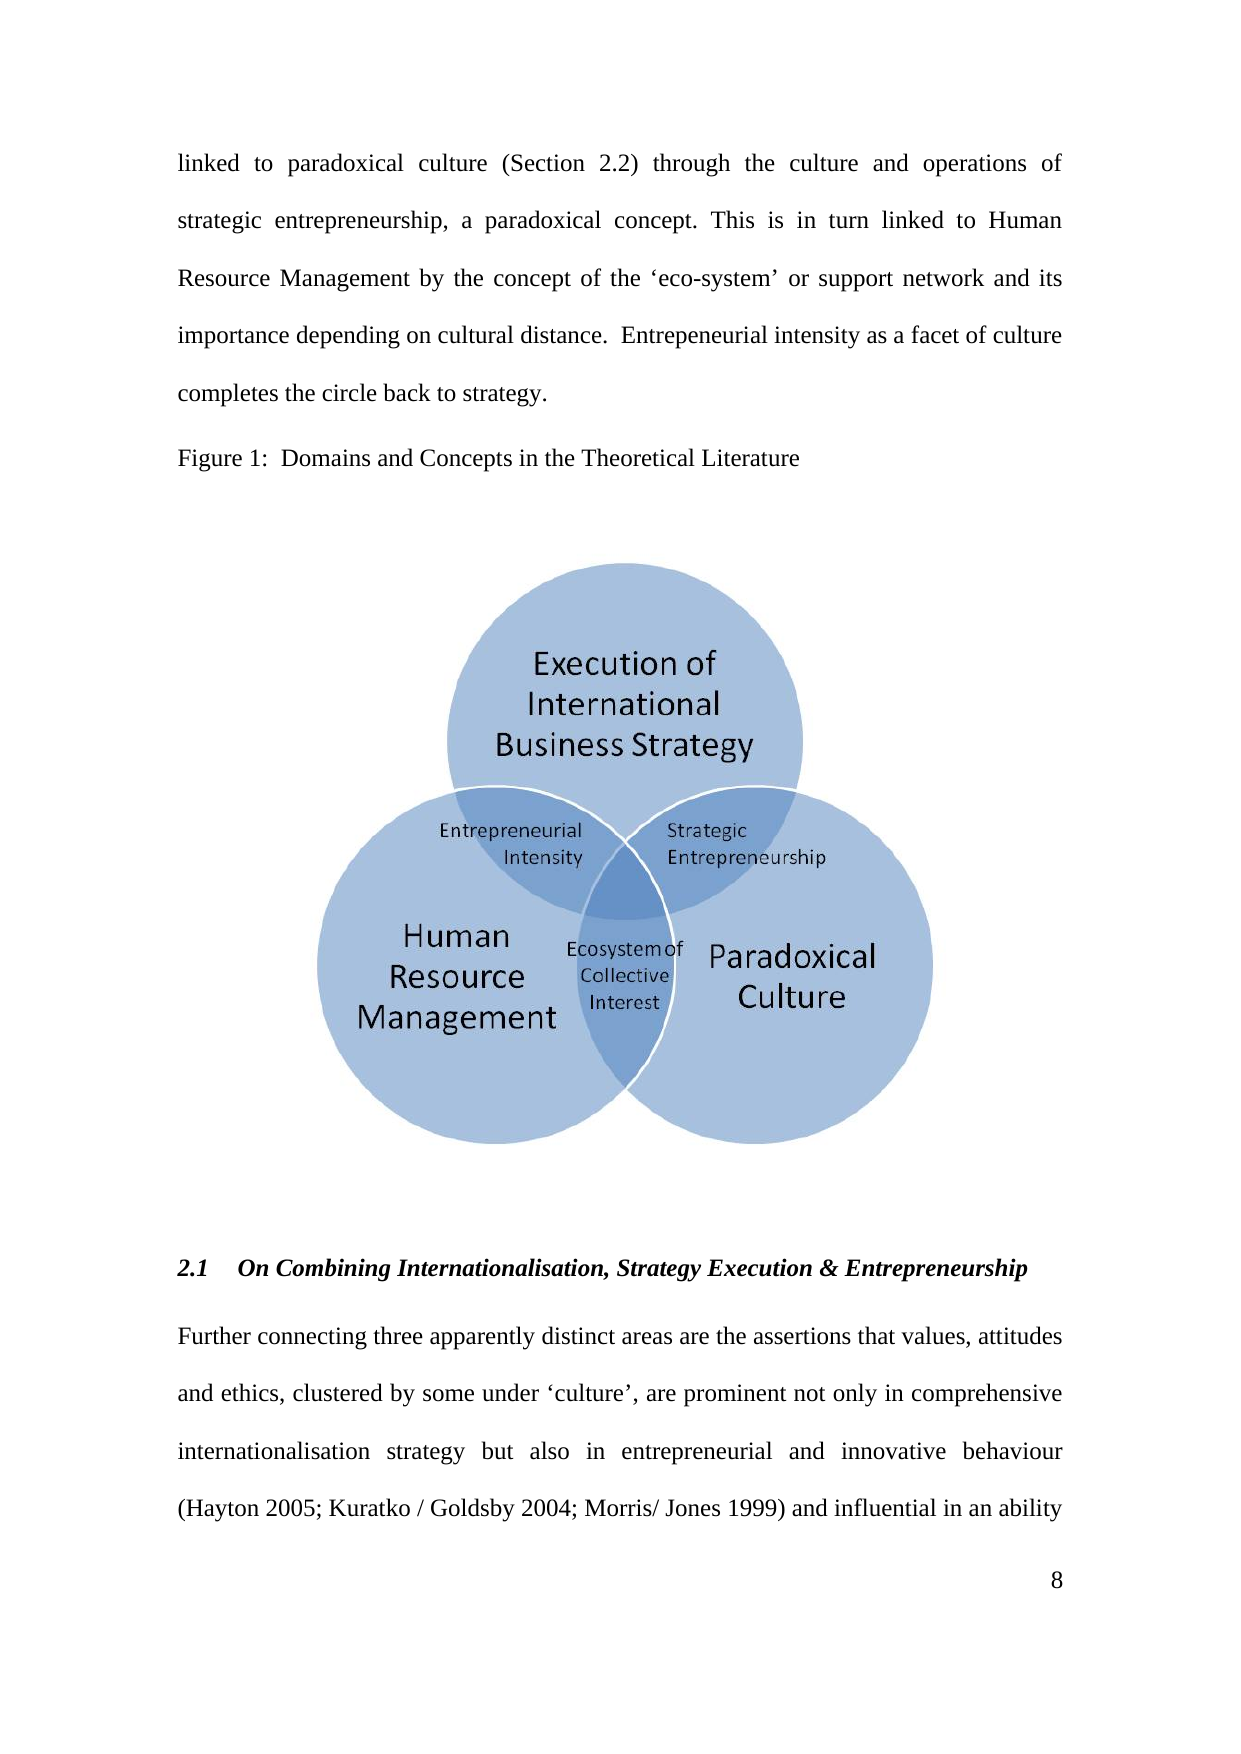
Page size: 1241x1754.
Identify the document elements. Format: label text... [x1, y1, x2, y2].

text Figure 1: Domains and Concepts in the Theoretical Literature [177, 443, 1063, 472]
picture [177, 509, 1063, 1174]
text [177, 148, 1063, 406]
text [177, 1321, 1063, 1522]
subtitle On Combining Internationalisation, Strategy Execution & Entrepreneurship [177, 1253, 1063, 1282]
